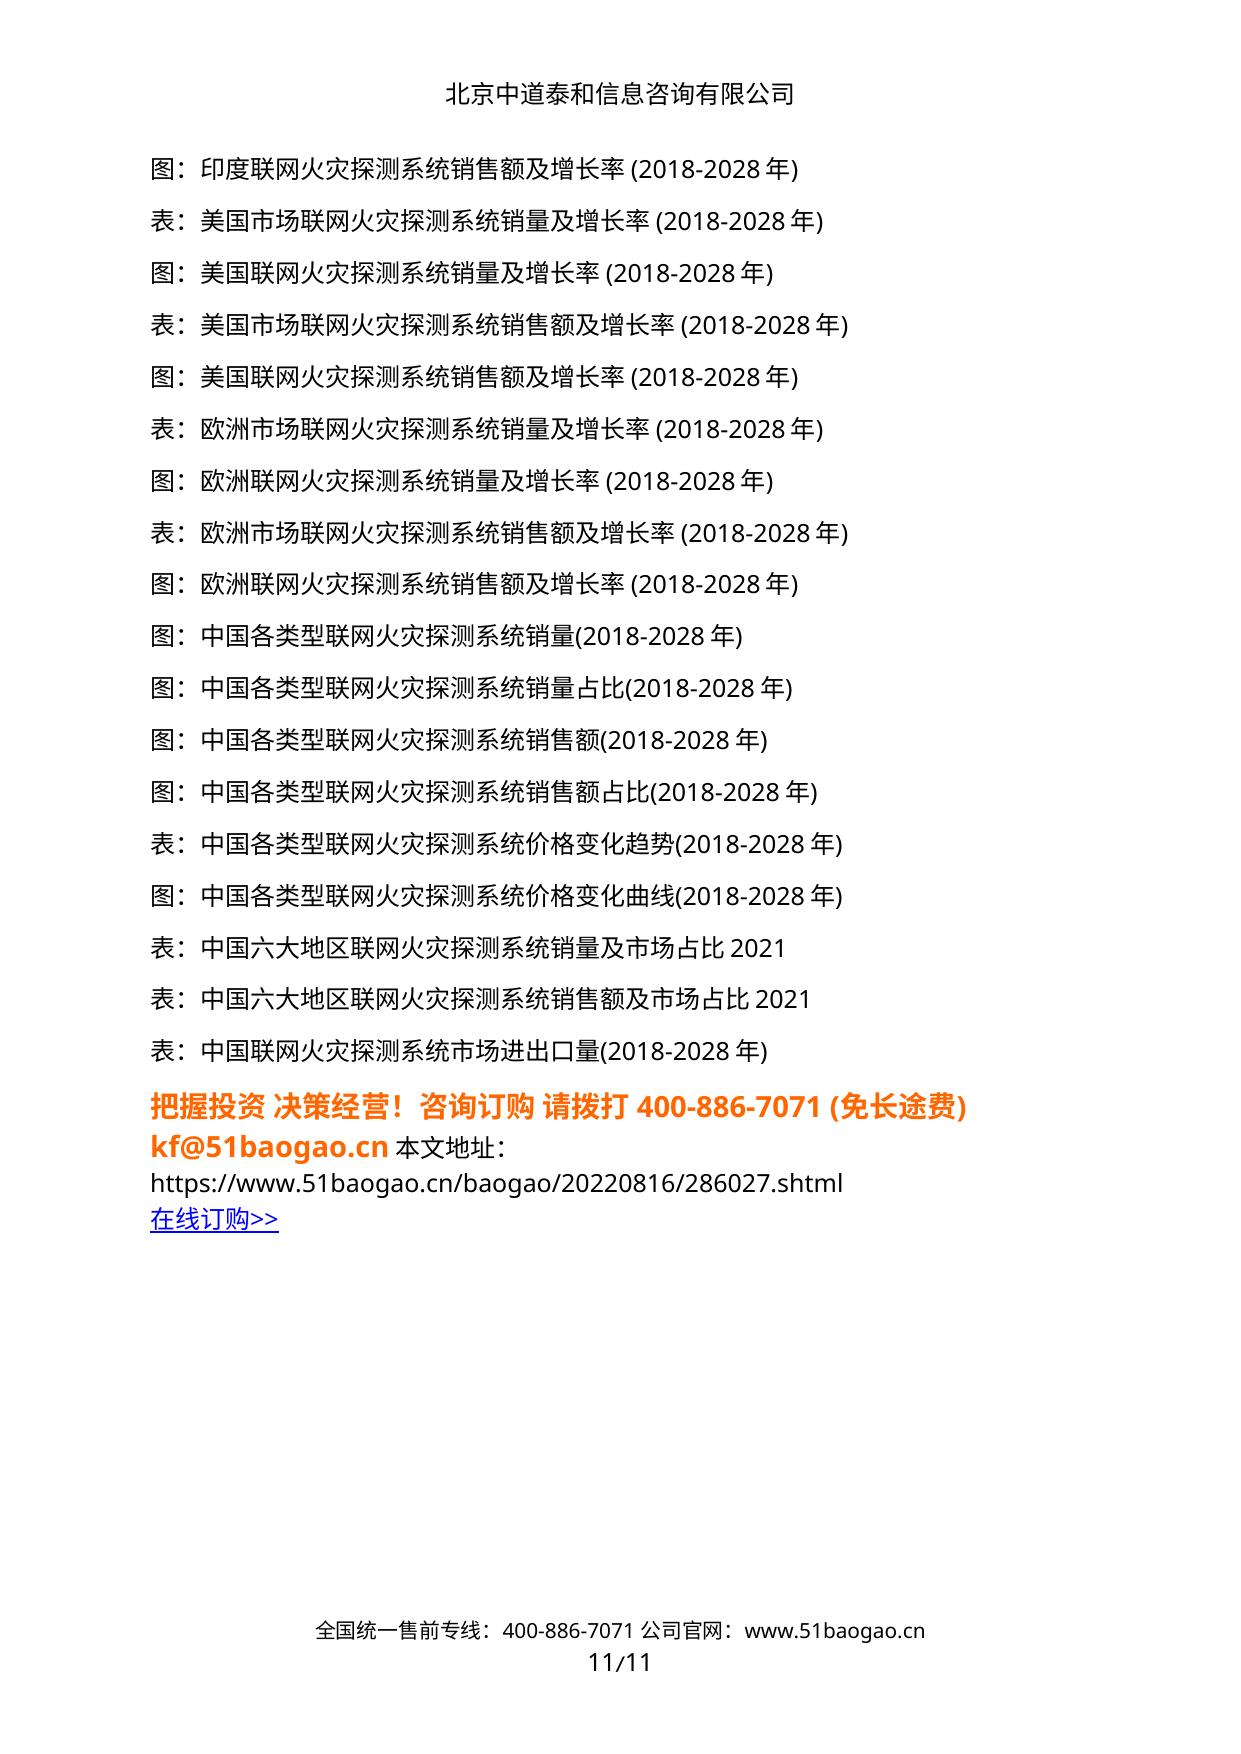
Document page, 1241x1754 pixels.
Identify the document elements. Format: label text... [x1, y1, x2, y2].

text 图：欧洲联网火灾探测系统销售额及增长率 (2018-2028年) [150, 565, 1090, 601]
text 表：欧洲市场联网火灾探测系统销售额及增长率 (2018-2028年) [150, 513, 1090, 549]
text 图：中国各类型联网火灾探测系统销售额(2018-2028年) [150, 721, 1090, 757]
text 图：中国各类型联网火灾探测系统销售额占比(2018-2028年) [150, 772, 1090, 809]
text 图：美国联网火灾探测系统销售额及增长率 (2018-2028年) [150, 357, 1090, 394]
text 表：中国六大地区联网火灾探测系统销量及市场占比2021 [150, 928, 1090, 964]
text 图：中国各类型联网火灾探测系统销量(2018-2028年) [150, 617, 1090, 653]
text 图：中国各类型联网火灾探测系统价格变化曲线(2018-2028年) [150, 876, 1090, 912]
text 图：中国各类型联网火灾探测系统销量占比(2018-2028年) [150, 669, 1090, 705]
text 表：美国市场联网火灾探测系统销售额及增长率 (2018-2028年) [150, 306, 1090, 342]
text 表：美国市场联网火灾探测系统销量及增长率 (2018-2028年) [150, 202, 1090, 238]
text 表：中国联网火灾探测系统市场进出口量(2018-2028年) [150, 1032, 1090, 1068]
text 在线订购>> [150, 1200, 1090, 1236]
text 图：印度联网火灾探测系统销售额及增长率 (2018-2028年) [150, 150, 1090, 186]
text 图：美国联网火灾探测系统销量及增长率 (2018-2028年) [150, 254, 1090, 290]
text 表：中国各类型联网火灾探测系统价格变化趋势(2018-2028年) [150, 824, 1090, 861]
text 表：中国六大地区联网火灾探测系统销售额及市场占比2021 [150, 980, 1090, 1016]
text 图：欧洲联网火灾探测系统销量及增长率 (2018-2028年) [150, 461, 1090, 497]
text 表：欧洲市场联网火灾探测系统销量及增长率 (2018-2028年) [150, 409, 1090, 446]
text 把握投资 决策经营！咨询订购 请拨打 400-886-7071 (免长途费) kf@51baogao.cn本文地址：https://www.51baogao.cn/baogao/20220816/286027.shtml [150, 1084, 1090, 1200]
